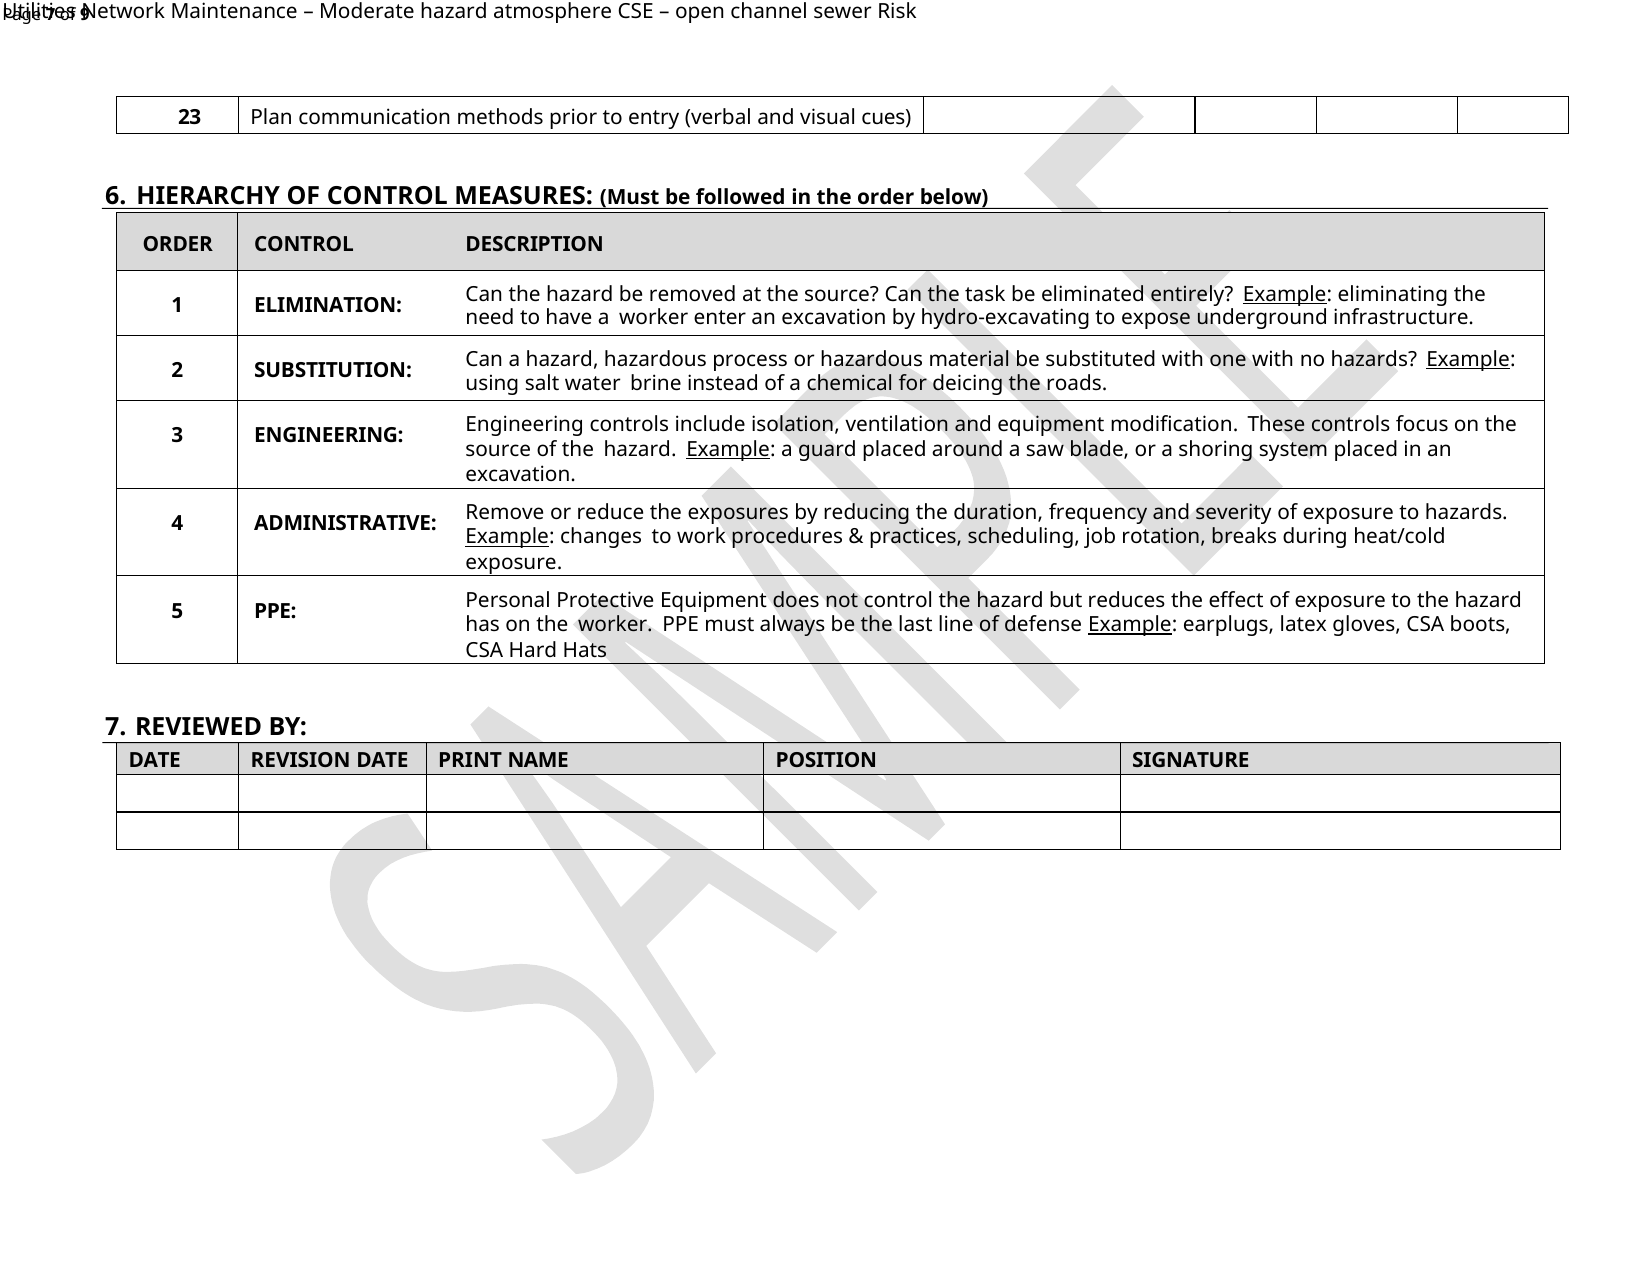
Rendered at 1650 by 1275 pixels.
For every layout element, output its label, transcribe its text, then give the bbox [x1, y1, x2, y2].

table_cell 5 [117, 576, 237, 663]
table_header CONTROL [238, 213, 444, 270]
table_cell ADMINISTRATIVE: [238, 489, 444, 575]
table_cell Can the hazard be removed at the source? Can the task be eliminated entirely? Example: eliminating the need to have a worker enter an excavation by hydro-excavating to expose underground infrastructure. [444, 271, 1544, 335]
table_header [1317, 97, 1457, 133]
list HIERARCHY OF CONTROL MEASURES: (Must be followed in the order below) [105, 178, 1625, 212]
table_cell [117, 775, 238, 811]
table_header PRINT NAME [427, 744, 763, 774]
table_header Plan communication methods prior to entry (verbal and visual cues) [239, 97, 923, 133]
subtitle REVIEWED BY: [105, 708, 1625, 742]
table_cell [1121, 775, 1560, 811]
table_cell ELIMINATION: [238, 271, 444, 335]
table_cell PPE: [238, 576, 444, 663]
table_cell SUBSTITUTION: [238, 336, 444, 400]
table_cell [239, 775, 426, 811]
table_cell 1 [117, 271, 237, 335]
table_header [1458, 97, 1568, 133]
table_header REVISION DATE [239, 744, 426, 774]
table_cell Can a hazard, hazardous process or hazardous material be substituted with one with no hazards? Example: using salt water brine instead of a chemical for deicing the roads. [444, 336, 1544, 400]
table_header POSITION [764, 744, 1120, 774]
table_cell [427, 775, 763, 811]
table_cell 3 [117, 401, 237, 488]
table_header ORDER [117, 213, 237, 270]
table_cell [239, 813, 426, 849]
table_cell Personal Protective Equipment does not control the hazard but reduces the effect of exposure to the hazard has on the worker. PPE must always be the last line of defense Example: earplugs, latex gloves, CSA boots, CSA Hard Hats [444, 576, 1544, 663]
table_header DATE [117, 744, 238, 774]
table_cell [1121, 813, 1560, 849]
table_cell 4 [117, 489, 237, 575]
table_cell ENGINEERING: [238, 401, 444, 488]
table_cell Remove or reduce the exposures by reducing the duration, frequency and severity of exposure to hazards. Example: changes to work procedures & practices, scheduling, job rotation, breaks during heat/cold exposure. [444, 489, 1544, 575]
table_header [1196, 97, 1316, 133]
table_cell Engineering controls include isolation, ventilation and equipment modification. These controls focus on the source of the hazard. Example: a guard placed around a saw blade, or a shoring system placed in an excavation. [444, 401, 1544, 488]
table_cell 2 [117, 336, 237, 400]
table_header SIGNATURE [1121, 743, 1560, 774]
table_header [924, 97, 1194, 133]
table_cell [764, 775, 1120, 811]
table_cell [427, 813, 763, 849]
table_cell [764, 813, 1120, 849]
table_header DESCRIPTION [444, 213, 1544, 270]
table_cell [117, 813, 238, 849]
table_header 23 [117, 97, 238, 133]
